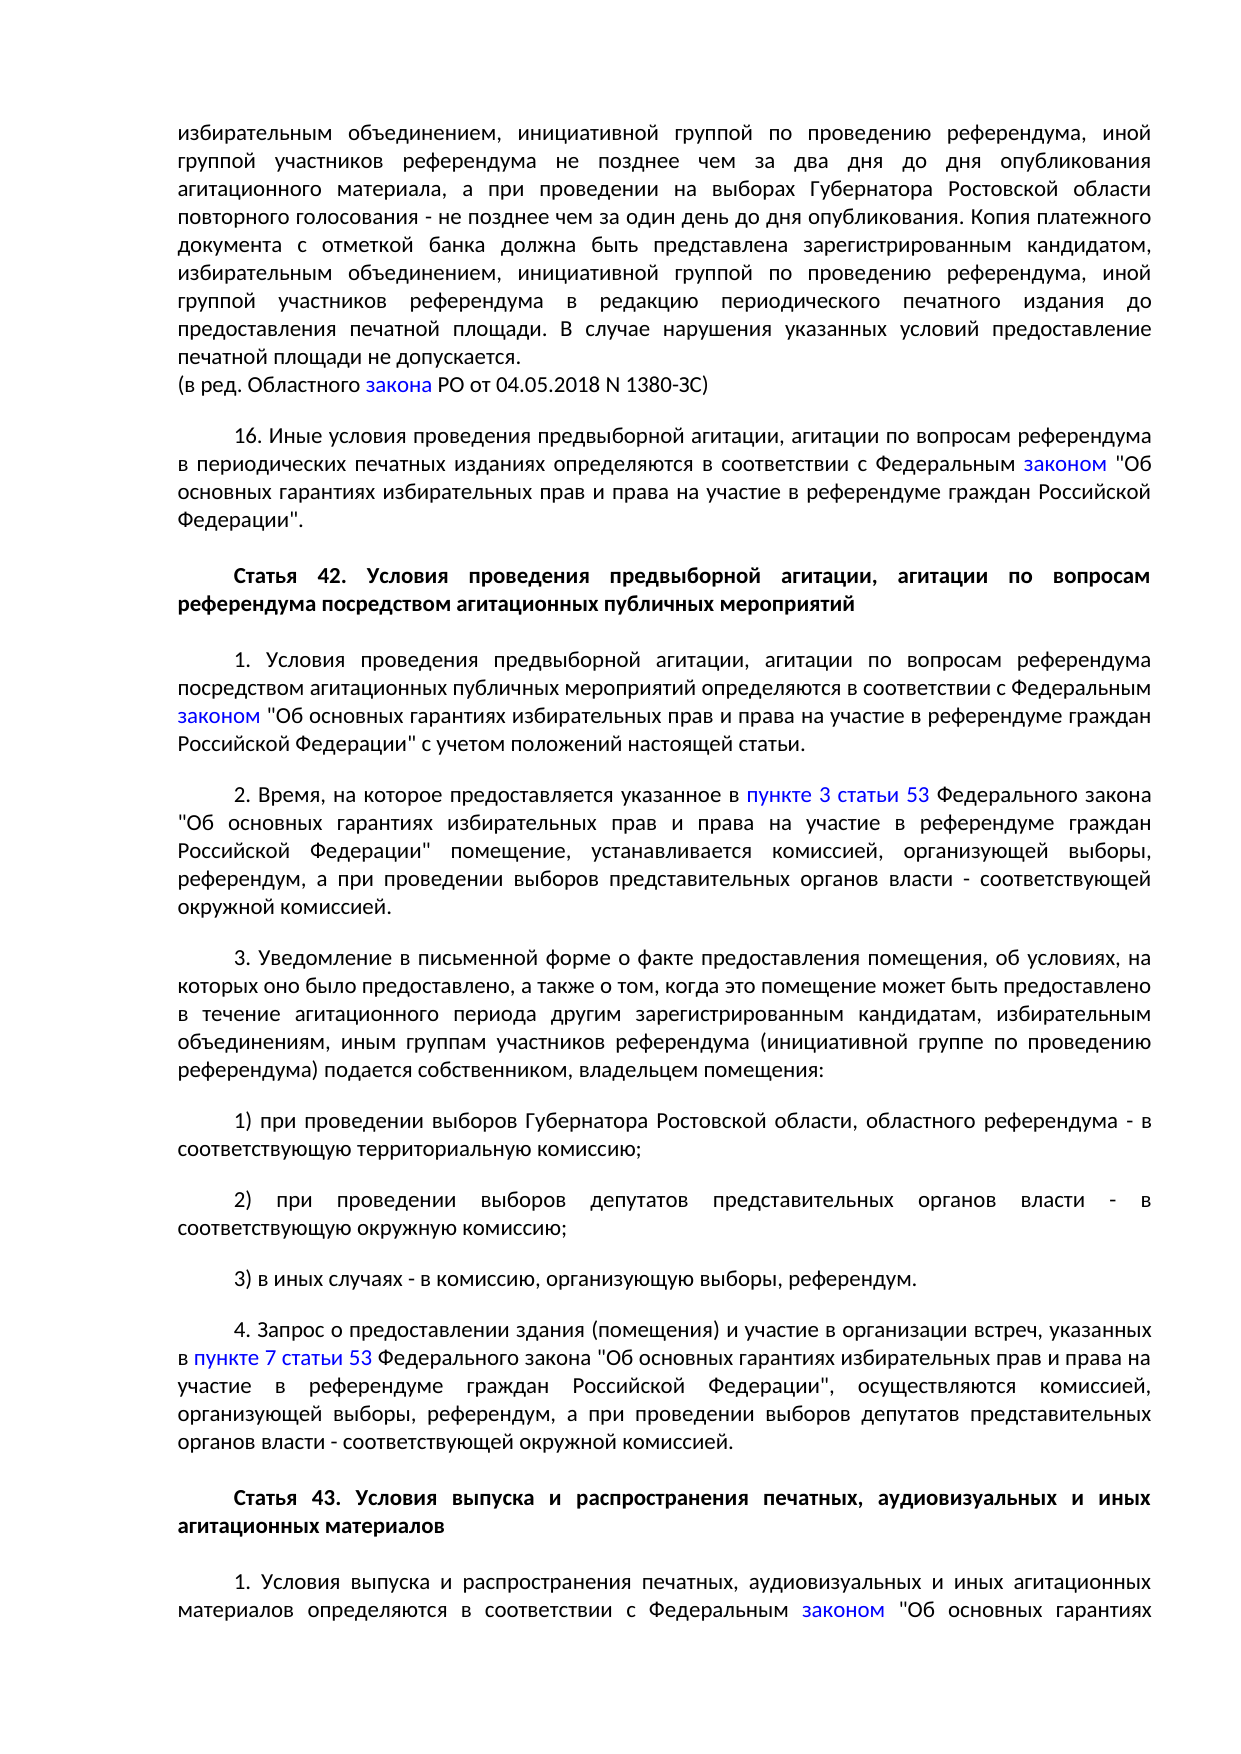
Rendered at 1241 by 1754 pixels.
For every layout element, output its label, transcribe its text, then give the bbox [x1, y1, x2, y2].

text 2. Время, на которое предоставляется указанное в пункте 3 статьи 53 Федерального закона "Об основных гарантиях избирательных прав и права на участие в референдуме граждан Российской Федерации" помещение, устанавливается комиссией, организующей выборы, референдум, а при проведении выборов представительных органов власти - соответствующей окружной комиссией. [177, 780, 1152, 921]
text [177, 1567, 1152, 1623]
text 3. Уведомление в письменной форме о факте предоставления помещения, об условиях, на которых оно было предоставлено, а также о том, когда это помещение может быть предоставлено в течение агитационного периода другим зарегистрированным кандидатам, избирательным объединениям, иным группам участников референдума (инициативной группе по проведению референдума) подается собственником, владельцем помещения: [177, 943, 1152, 1083]
text 1. Условия проведения предвыборной агитации, агитации по вопросам референдума посредством агитационных публичных мероприятий определяются в соответствии с Федеральным законом "Об основных гарантиях избирательных прав и права на участие в референдуме граждан Российской Федерации" с учетом положений настоящей статьи. [177, 645, 1152, 757]
text (в ред. Областного закона РО от 04.05.2018 N 1380-ЗС) [177, 370, 1152, 398]
text 16. Иные условия проведения предвыборной агитации, агитации по вопросам референдума в периодических печатных изданиях определяются в соответствии с Федеральным законом "Об основных гарантиях избирательных прав и права на участие в референдуме граждан Российской Федерации". [177, 421, 1152, 533]
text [177, 118, 1152, 370]
text 4. Запрос о предоставлении здания (помещения) и участие в организации встреч, указанных в пункте 7 статьи 53 Федерального закона "Об основных гарантиях избирательных прав и права на участие в референдуме граждан Российской Федерации", осуществляются комиссией, организующей выборы, референдум, а при проведении выборов депутатов представительных органов власти - соответствующей окружной комиссией. [177, 1315, 1152, 1455]
text 3) в иных случаях - в комиссию, организующую выборы, референдум. [177, 1264, 1152, 1292]
text 1) при проведении выборов Губернатора Ростовской области, областного референдума - в соответствующую территориальную комиссию; [177, 1106, 1152, 1162]
title Статья 42. Условия проведения предвыборной агитации, агитации по вопросам референдума посредством агитационных публичных мероприятий [177, 561, 1152, 617]
text 2) при проведении выборов депутатов представительных органов власти - в соответствующую окружную комиссию; [177, 1185, 1152, 1241]
title Статья 43. Условия выпуска и распространения печатных, аудиовизуальных и иных агитационных материалов [177, 1483, 1152, 1539]
